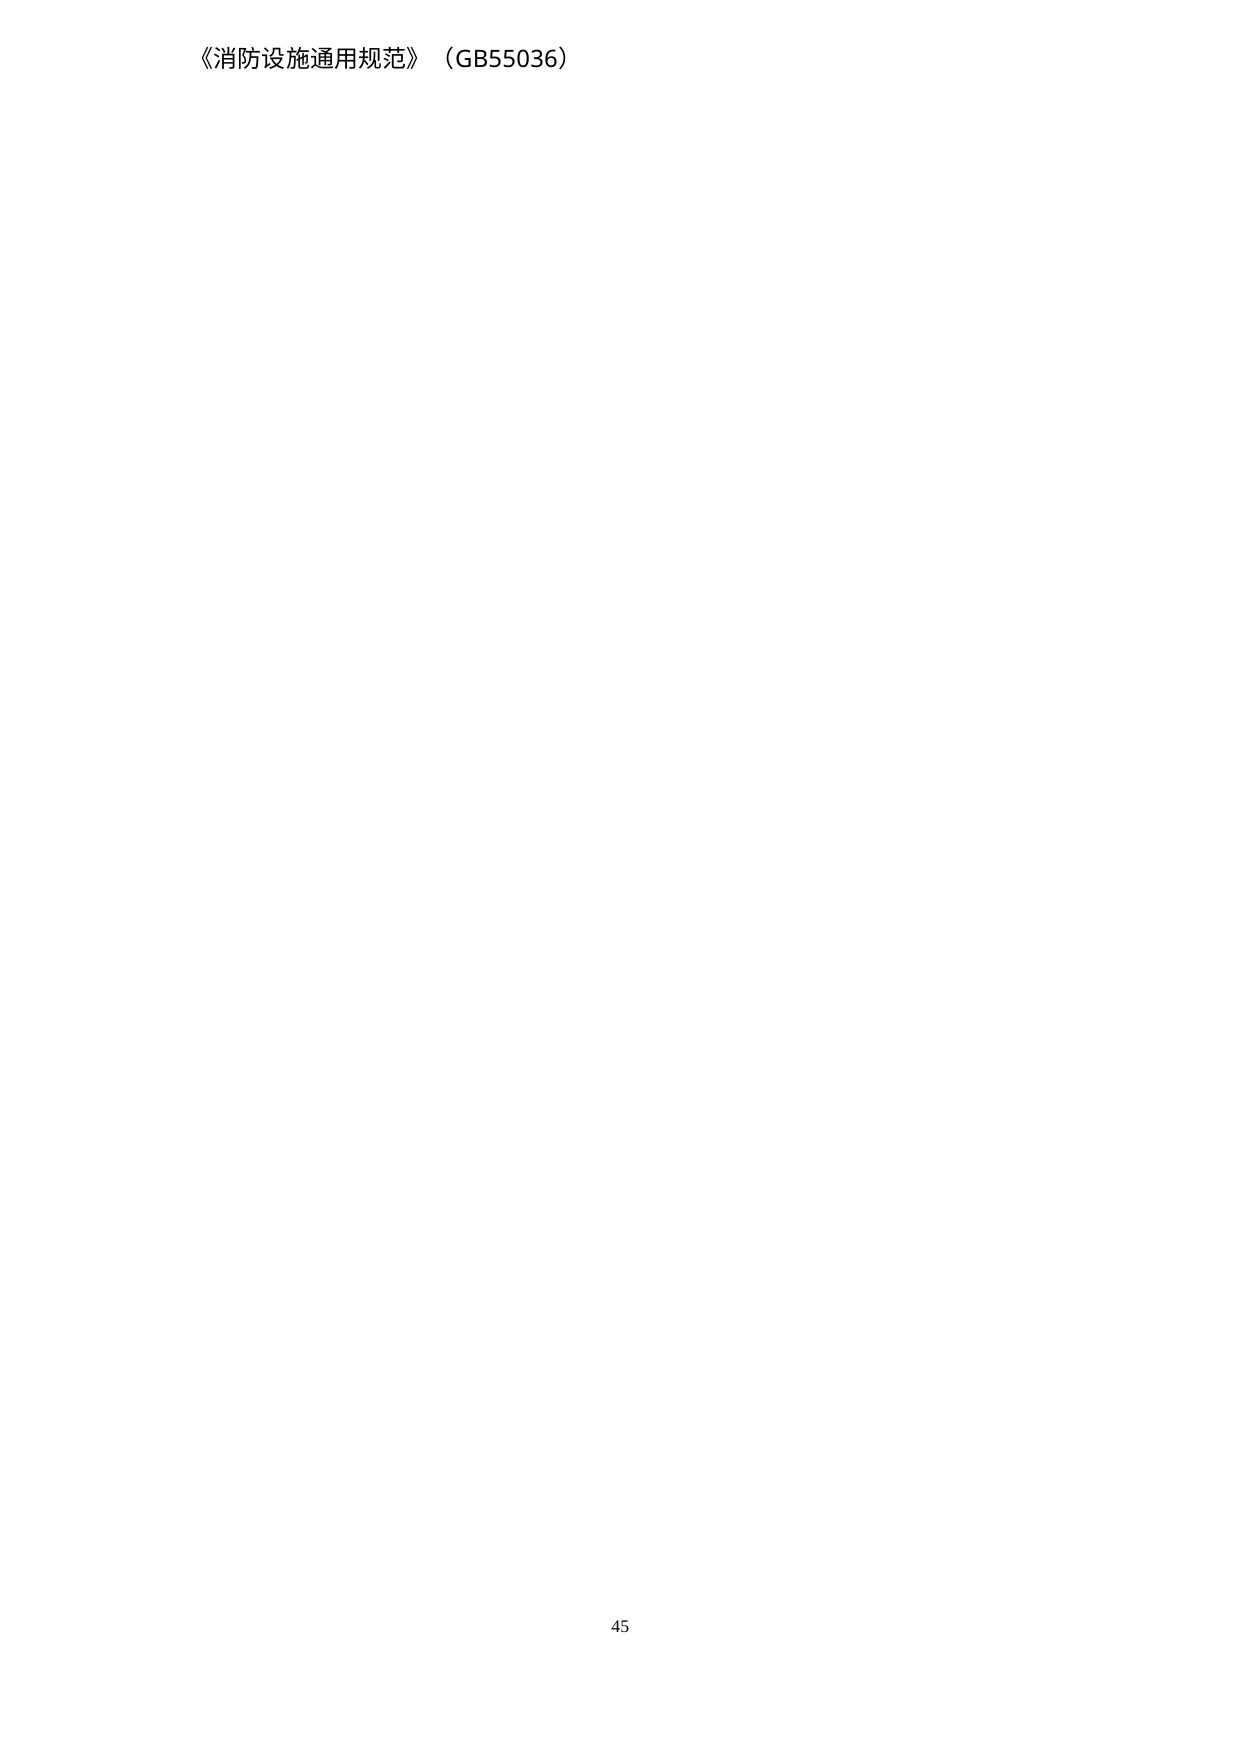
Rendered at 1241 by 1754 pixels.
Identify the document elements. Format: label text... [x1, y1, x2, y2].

text 《消防设施通用规范》（GB55036） [189, 42, 1054, 74]
